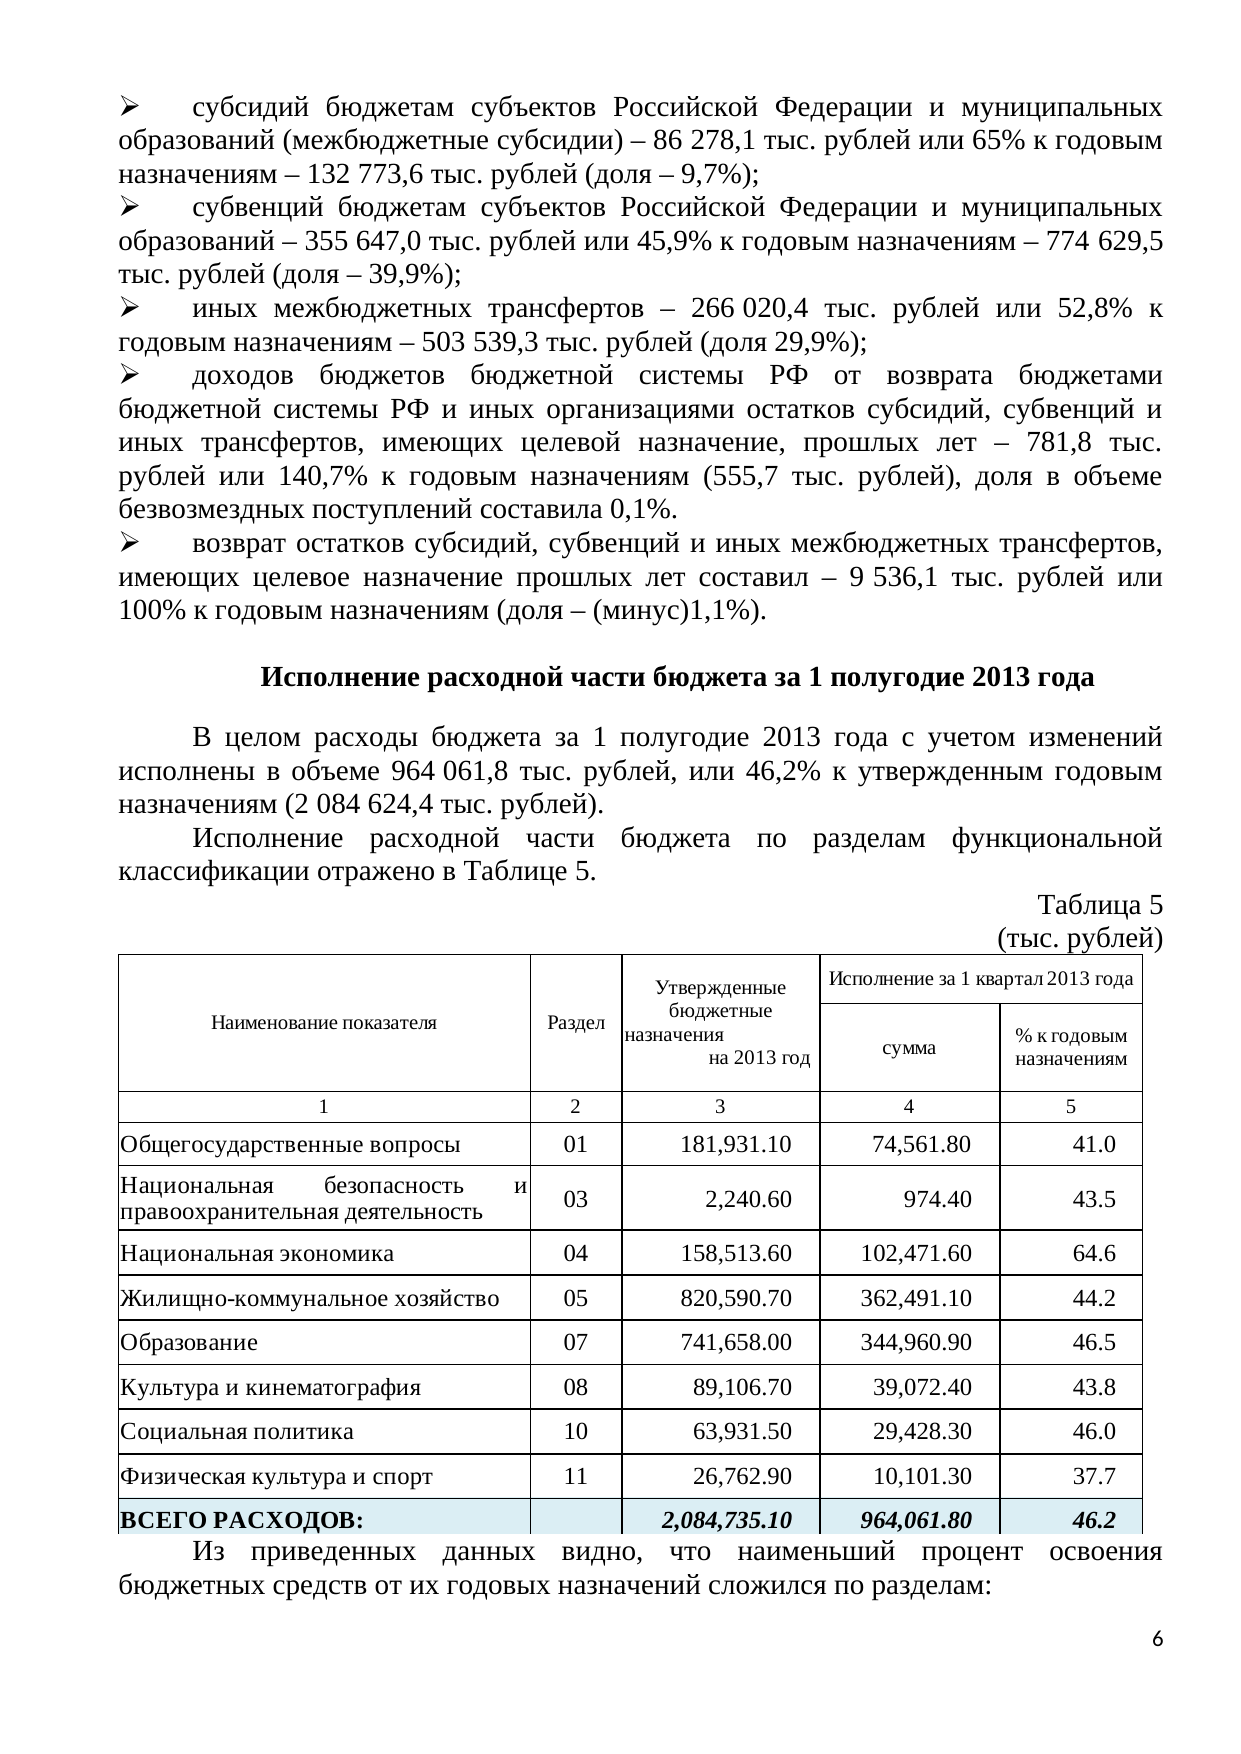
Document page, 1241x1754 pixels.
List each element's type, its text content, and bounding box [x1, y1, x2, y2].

list субвенций бюджетам субъектов Российской Федерации и муниципальных образований – 355 647,0 тыс. рублей или 45,9% к годовым назначениям – 774 629,5 тыс. рублей (доля – 39,9%); [118, 189, 1163, 290]
text Исполнение расходной части бюджета за 1 полугодие 2013 года [118, 659, 1163, 693]
text Таблица 5 [118, 887, 1163, 921]
list доходов бюджетов бюджетной системы РФ от возврата бюджетами бюджетной системы РФ и иных организациями остатков субсидий, субвенций и иных трансфертов, имеющих целевой назначение, прошлых лет – 781,8 тыс. рублей или 140,7% к годовым назначениям (555,7 тыс. рублей), доля в объеме безвозмездных поступлений составила 0,1%. [118, 357, 1163, 525]
list возврат остатков субсидий, субвенций и иных межбюджетных трансфертов, имеющих целевое назначение прошлых лет составил – 9 536,1 тыс. рублей или 100% к годовым назначениям (доля – (минус)1,1%). [118, 525, 1163, 626]
text Исполнение расходной части бюджета по разделам функциональной классификации отражено в Таблице 5. [118, 820, 1163, 887]
text В целом расходы бюджета за 1 полугодие 2013 года с учетом изменений исполнены в объеме 964 061,8 тыс. рублей, или 46,2% к утвержденным годовым назначениям (2 084 624,4 тыс. рублей). [118, 719, 1163, 820]
text (тыс. рублей) [118, 921, 1163, 954]
text Из приведенных данных видно, что наименьший процент освоения бюджетных средств от их годовых назначений сложился по разделам: [118, 1533, 1163, 1600]
list субсидий бюджетам субъектов Российской Федерации и муниципальных образований (межбюджетные субсидии) – 86 278,1 тыс. рублей или 65% к годовым назначениям – 132 773,6 тыс. рублей (доля – 9,7%); [118, 89, 1163, 189]
list иных межбюджетных трансфертов – 266 020,4 тыс. рублей или 52,8% к годовым назначениям – 503 539,3 тыс. рублей (доля 29,9%); [118, 290, 1163, 357]
